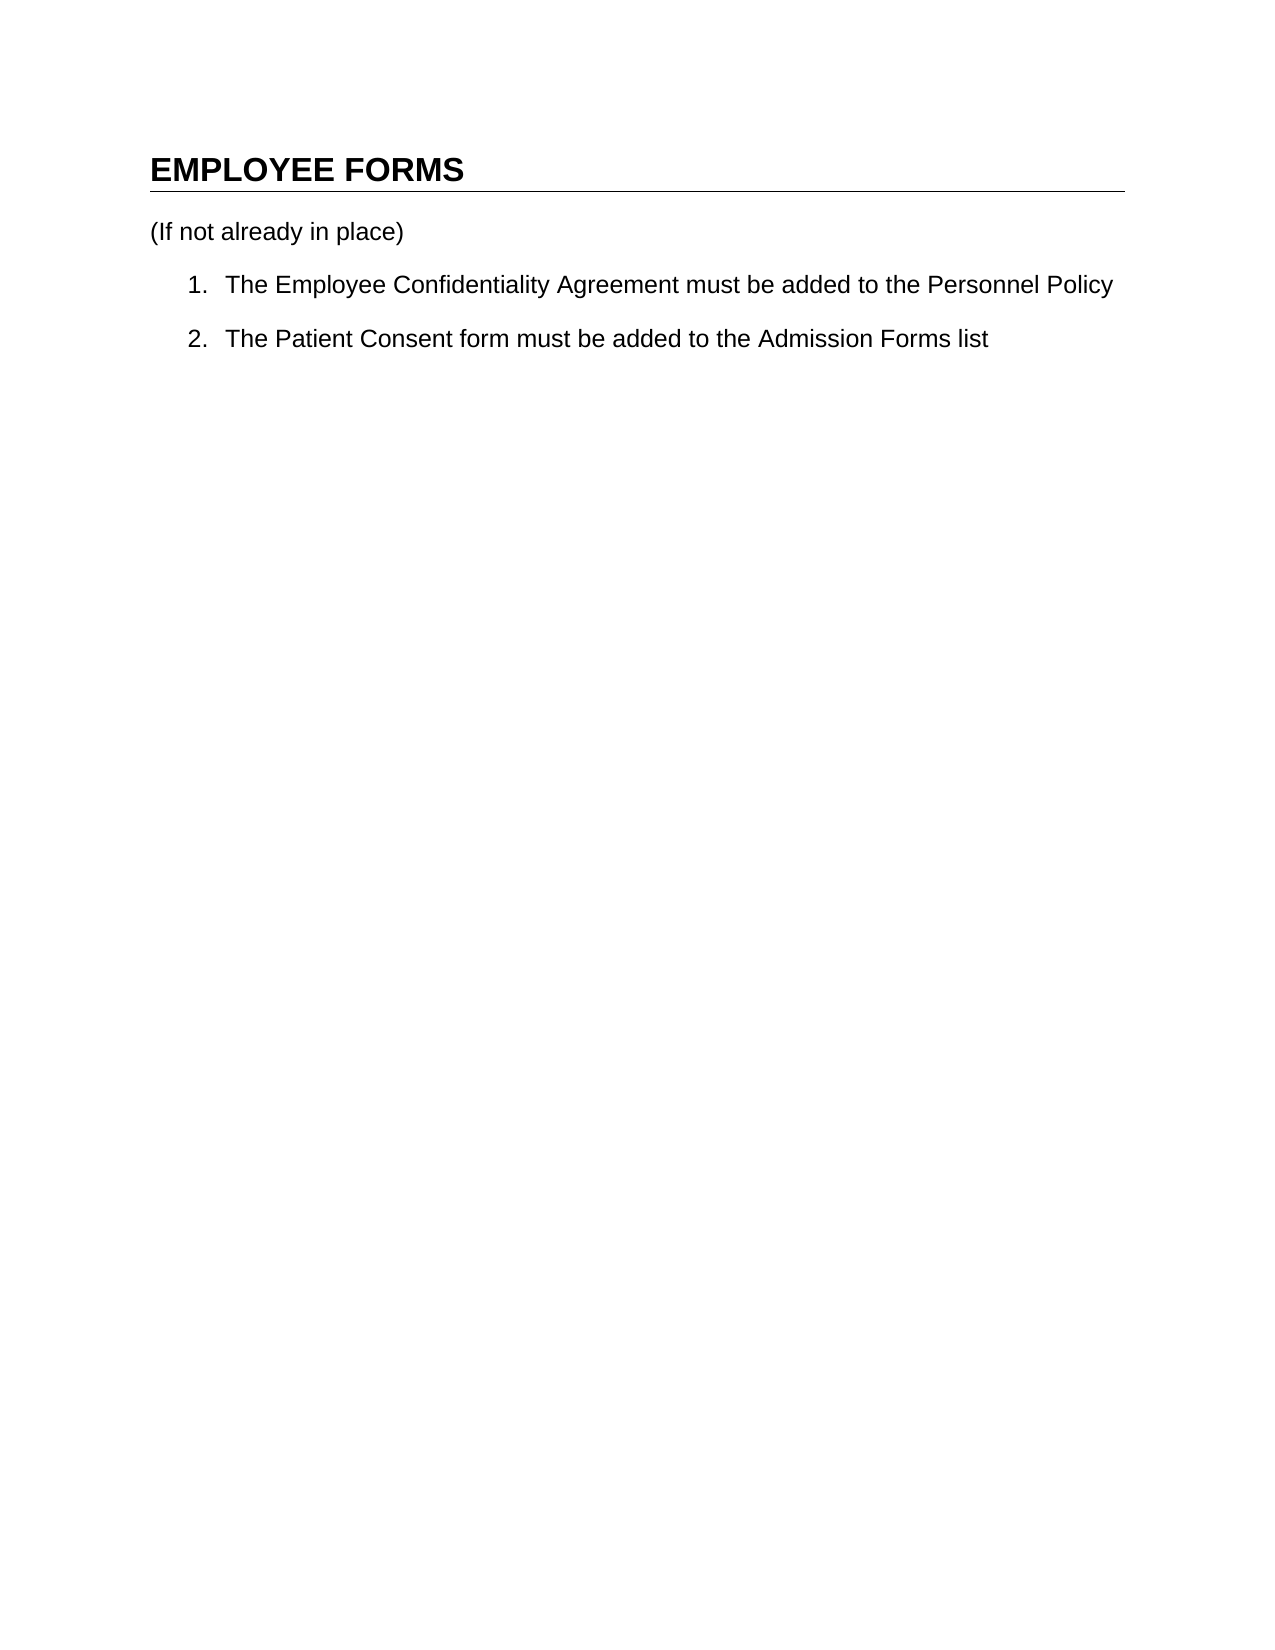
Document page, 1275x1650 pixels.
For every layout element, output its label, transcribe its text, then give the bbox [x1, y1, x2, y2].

list The Employee Confidentiality Agreement must be added to the Personnel Policy [187, 270, 1125, 299]
text EMPLOYEE FORMS [150, 150, 1125, 191]
text (If not already in place) [150, 217, 1125, 245]
list The Patient Consent form must be added to the Admission Forms list [187, 324, 1125, 353]
